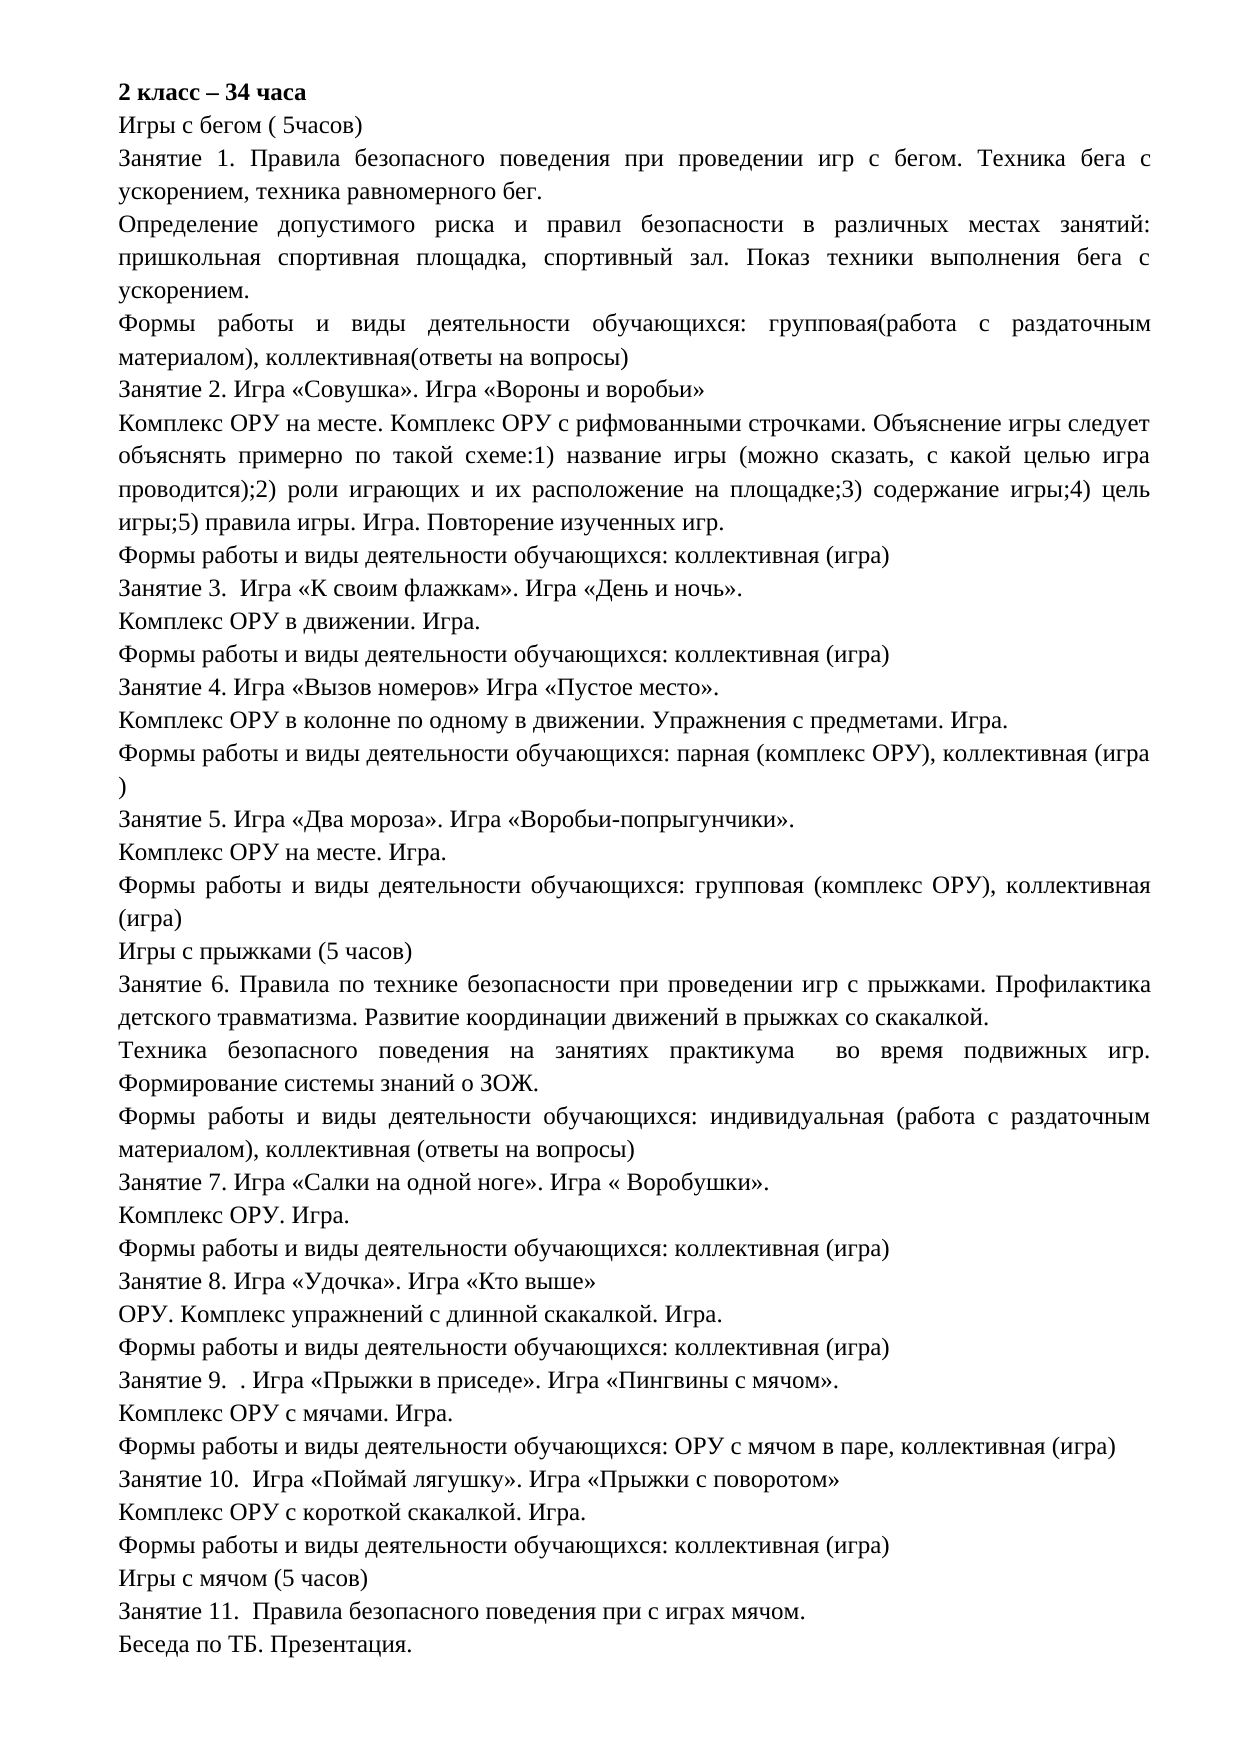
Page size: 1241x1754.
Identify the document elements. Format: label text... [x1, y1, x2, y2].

text Формы работы и виды деятельности обучающихся: коллективная (игра) [118, 1332, 1152, 1361]
text Занятие 5. Игра «Два мороза». Игра «Воробьи-попрыгунчики». [118, 804, 1152, 833]
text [118, 1530, 1152, 1559]
text Занятие 2. Игра «Совушка». Игра «Вороны и воробьи» [118, 374, 1152, 403]
text Техника безопасного поведения на занятиях практикума во время подвижных игр. Формирование системы знаний о ЗОЖ. [118, 1035, 1152, 1097]
text Определение допустимого риска и правил безопасности в различных местах занятий: пришкольная спортивная площадка, спортивный зал. Показ техники выполнения бега с ускорением. [118, 209, 1152, 304]
text Беседа по ТБ. Презентация. [118, 1629, 1152, 1658]
text ОРУ. Комплекс упражнений с длинной скакалкой. Игра. [118, 1299, 1152, 1328]
text Игры с бегом ( 5часов) [118, 110, 1152, 139]
text Комплекс ОРУ на месте. Игра. [118, 837, 1152, 866]
text Формы работы и виды деятельности обучающихся: групповая (комплекс ОРУ), коллективная (игра) [118, 870, 1152, 932]
text Формы работы и виды деятельности обучающихся: коллективная (игра) [118, 639, 1152, 667]
text Занятие 10. Игра «Поймай лягушку». Игра «Прыжки с поворотом» [118, 1464, 1152, 1493]
text Комплекс ОРУ на месте. Комплекс ОРУ с рифмованными строчками. Объяснение игры следует объяснять примерно по такой схеме:1) название игры (можно сказать, с какой целью игра проводится);2) роли играющих и их расположение на площадке;3) содержание игры;4) цель игры;5) правила игры. Игра. Повторение изученных игр. [118, 408, 1152, 535]
text Комплекс ОРУ в колонне по одному в движении. Упражнения с предметами. Игра. [118, 705, 1152, 733]
text Игры с прыжками (5 часов) [118, 936, 1152, 965]
text Игры с мячом (5 часов) [118, 1563, 1152, 1592]
text Занятие 4. Игра «Вызов номеров» Игра «Пустое место». [118, 672, 1152, 701]
text Занятие 11. Правила безопасного поведения при с играх мячом. [118, 1596, 1152, 1625]
text Занятие 7. Игра «Салки на одной ноге». Игра « Воробушки». [118, 1167, 1152, 1196]
text Комплекс ОРУ. Игра. [118, 1200, 1152, 1229]
text Комплекс ОРУ с короткой скакалкой. Игра. [118, 1497, 1152, 1526]
text Комплекс ОРУ с мячами. Игра. [118, 1398, 1152, 1427]
text Занятие 9. . Игра «Прыжки в приседе». Игра «Пингвины с мячом». [118, 1365, 1152, 1394]
text Формы работы и виды деятельности обучающихся: индивидуальная (работа с раздаточным материалом), коллективная (ответы на вопросы) [118, 1101, 1152, 1163]
text Занятие 3. Игра «К своим флажкам». Игра «День и ночь». [118, 573, 1152, 601]
text Комплекс ОРУ в движении. Игра. [118, 606, 1152, 634]
text Формы работы и виды деятельности обучающихся: коллективная (игра) [118, 1233, 1152, 1262]
text Формы работы и виды деятельности обучающихся: парная (комплекс ОРУ), коллективная (игра ) [118, 738, 1152, 799]
text Занятие 8. Игра «Удочка». Игра «Кто выше» [118, 1266, 1152, 1295]
text Занятие 1. Правила безопасного поведения при проведении игр с бегом. Техника бега с ускорением, техника равномерного бег. [118, 143, 1152, 205]
text Формы работы и виды деятельности обучающихся: коллективная (игра) [118, 540, 1152, 568]
text 2 класс – 34 часа [118, 77, 1152, 106]
text Формы работы и виды деятельности обучающихся: ОРУ с мячом в паре, коллективная (игра) [118, 1431, 1152, 1460]
text Формы работы и виды деятельности обучающихся: групповая(работа с раздаточным материалом), коллективная(ответы на вопросы) [118, 308, 1152, 370]
text Занятие 6. Правила по технике безопасности при проведении игр с прыжками. Профилактика детского травматизма. Развитие координации движений в прыжках со скакалкой. [118, 969, 1152, 1031]
